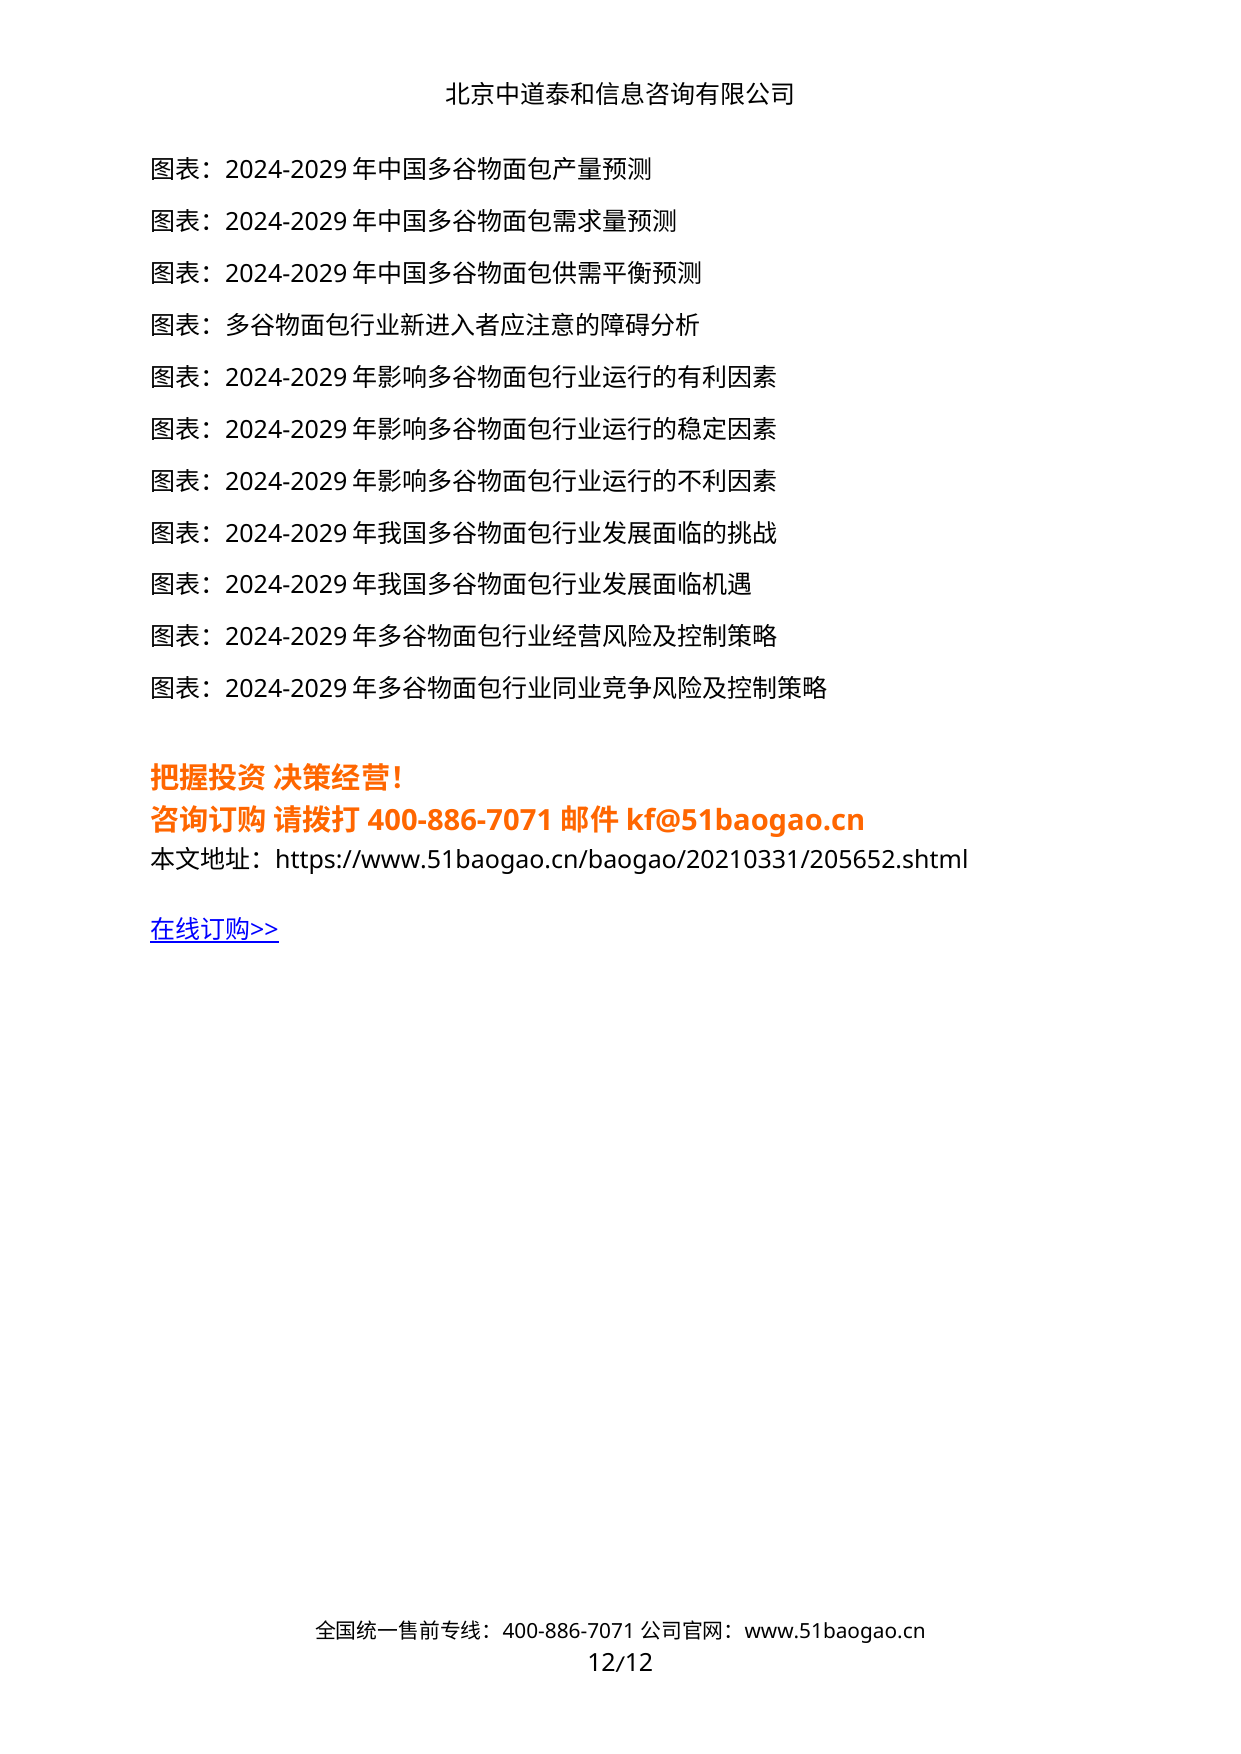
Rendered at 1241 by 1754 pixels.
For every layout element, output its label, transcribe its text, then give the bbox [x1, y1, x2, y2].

text 图表：2024-2029年多谷物面包行业经营风险及控制策略 [150, 617, 1090, 653]
text 把握投资 决策经营！咨询订购 请拨打 400-886-7071 邮件 kf@51baogao.cn本文地址：https://www.51baogao.cn/baogao/20210331/205652.shtml [150, 721, 1090, 876]
text 图表：2024-2029年多谷物面包行业同业竞争风险及控制策略 [150, 669, 1090, 705]
text 图表：2024-2029年我国多谷物面包行业发展面临机遇 [150, 565, 1090, 601]
text 图表：2024-2029年中国多谷物面包产量预测 [150, 150, 1090, 186]
text 图表：2024-2029年影响多谷物面包行业运行的有利因素 [150, 357, 1090, 394]
text 图表：多谷物面包行业新进入者应注意的障碍分析 [150, 306, 1090, 342]
text 在线订购>> [150, 876, 1090, 946]
text 图表：2024-2029年影响多谷物面包行业运行的不利因素 [150, 461, 1090, 497]
text 图表：2024-2029年中国多谷物面包需求量预测 [150, 202, 1090, 238]
text 图表：2024-2029年中国多谷物面包供需平衡预测 [150, 254, 1090, 290]
text 图表：2024-2029年影响多谷物面包行业运行的稳定因素 [150, 409, 1090, 446]
text 图表：2024-2029年我国多谷物面包行业发展面临的挑战 [150, 513, 1090, 549]
